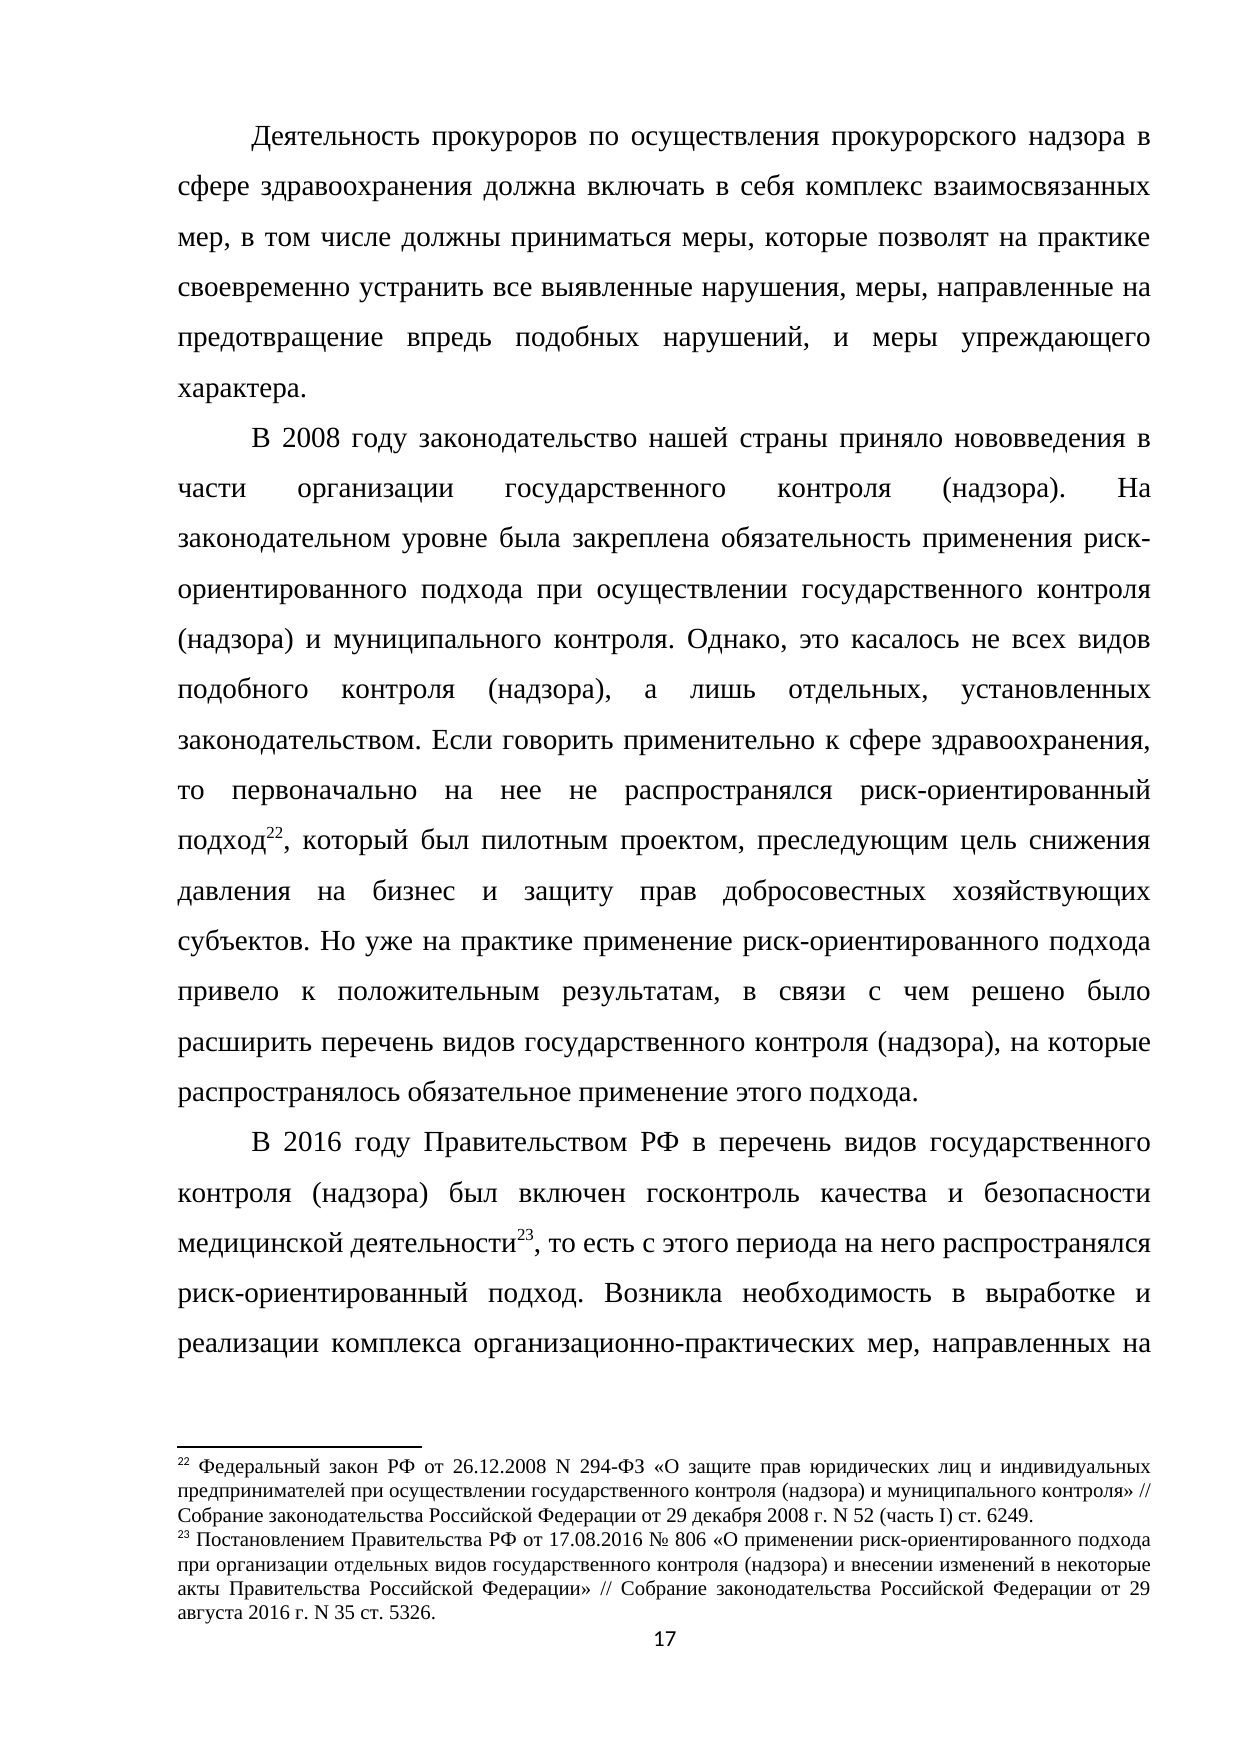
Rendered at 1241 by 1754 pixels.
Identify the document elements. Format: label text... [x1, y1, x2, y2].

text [177, 1124, 1152, 1359]
text Деятельность прокуроров по осуществления прокурорского надзора в сфере здравоохранения должна включать в себя комплекс взаимосвязанных мер, в том числе должны приниматься меры, которые позволят на практике своевременно устранить все выявленные нарушения, меры, направленные на предотвращение впредь подобных нарушений, и меры упреждающего характера. [177, 118, 1152, 403]
text В 2008 году законодательство нашей страны приняло нововведения в части организации государственного контроля (надзора). На законодательном уровне была закреплена обязательность применения риск-ориентированного подхода при осуществлении государственного контроля (надзора) и муниципального контроля. Однако, это касалось не всех видов подобного контроля (надзора), а лишь отдельных, установленных законодательством. Если говорить применительно к сфере здравоохранения, то первоначально на нее не распространялся риск-ориентированный подход, который был пилотным проектом, преследующим цель снижения давления на бизнес и защиту прав добросовестных хозяйствующих субъектов. Но уже на практике применение риск-ориентированного подхода привело к положительным результатам, в связи с чем решено было расширить перечень видов государственного контроля (надзора), на которые распространялось обязательное применение этого подхода. [177, 420, 1152, 1108]
